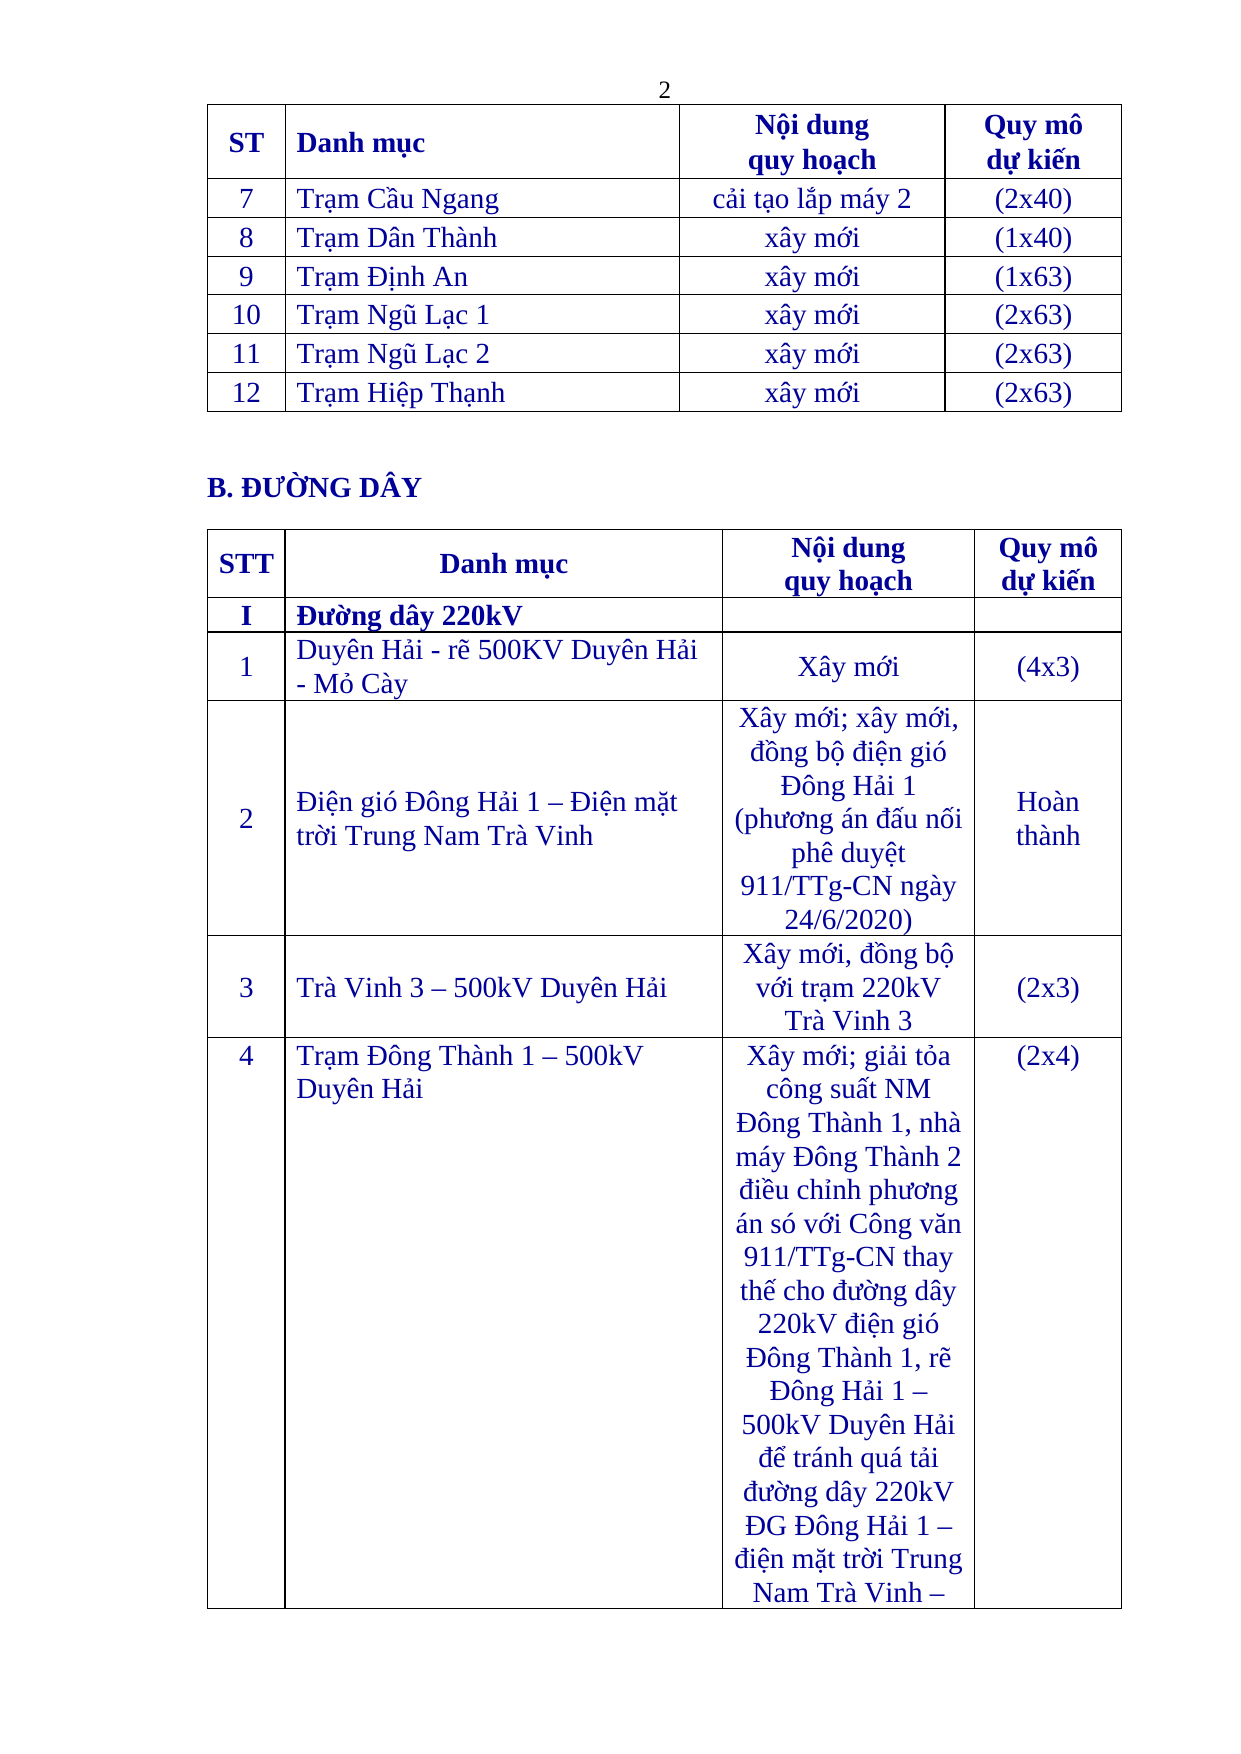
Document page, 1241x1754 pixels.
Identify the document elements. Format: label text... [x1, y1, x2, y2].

table_header Nội dung quy hoạch [680, 105, 944, 178]
table_cell (2x63) [946, 295, 1121, 333]
table_cell Xây mới [723, 633, 974, 699]
table_cell Trà Vinh 3 – 500kV Duyên Hải [286, 936, 722, 1037]
table_cell 2 [208, 701, 284, 935]
table_cell Trạm Định An [286, 257, 679, 294]
table_cell I [208, 598, 284, 631]
table_header Quy mô dự kiến [975, 530, 1121, 597]
table_cell 11 [208, 334, 285, 372]
table_header STT [208, 530, 284, 597]
table_cell xây mới [680, 257, 944, 294]
table_cell Trạm Dân Thành [286, 218, 679, 256]
table_cell [723, 598, 974, 631]
table_cell 9 [208, 257, 285, 294]
table_cell Trạm Đông Thành 1 – 500kV Duyên Hải [286, 1038, 722, 1608]
table_cell 4 [208, 1038, 284, 1608]
table_cell (2x3) [975, 936, 1121, 1037]
table_cell 3 [208, 936, 284, 1037]
table_cell Duyên Hải - rẽ 500KV Duyên Hải - Mỏ Cày [286, 633, 722, 699]
table_cell xây mới [680, 218, 944, 256]
table_cell xây mới [680, 295, 944, 333]
table_cell (2x63) [946, 334, 1121, 372]
table_cell (1x40) [946, 218, 1121, 256]
table_header Nội dung quy hoạch [723, 530, 974, 597]
table_cell Trạm Ngũ Lạc 2 [286, 334, 679, 372]
table_cell (4x3) [975, 633, 1121, 699]
table_cell Trạm Hiệp Thạnh [286, 373, 679, 411]
table_header Danh mục [286, 105, 679, 178]
table_cell Điện gió Đông Hải 1 – Điện mặt trời Trung Nam Trà Vinh [286, 701, 722, 935]
table_cell xây mới [680, 373, 944, 411]
table_cell (2x63) [946, 373, 1121, 411]
table_cell [975, 598, 1121, 631]
table_cell 8 [208, 218, 285, 256]
table_cell Đường dây 220kV [286, 598, 722, 631]
table_header ST [208, 105, 285, 178]
table_cell (1x63) [946, 257, 1121, 294]
table_cell 12 [208, 373, 285, 411]
table_cell xây mới [680, 334, 944, 372]
table_cell Trạm Cầu Ngang [286, 179, 679, 217]
table_cell 1 [208, 633, 284, 699]
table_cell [723, 1038, 974, 1608]
text B. ĐƯỜNG DÂY [207, 470, 1122, 504]
table_cell Trạm Ngũ Lạc 1 [286, 295, 679, 333]
table_cell (2x4) [975, 1038, 1121, 1608]
table_cell Hoàn thành [975, 701, 1121, 935]
table_cell Xây mới; xây mới, đồng bộ điện gió Đông Hải 1 (phương án đấu nối phê duyệt 911/TTg-CN ngày 24/6/2020) [723, 701, 974, 935]
table_cell (2x40) [946, 179, 1121, 217]
table_cell Xây mới, đồng bộ với trạm 220kV Trà Vinh 3 [723, 936, 974, 1037]
table_header Quy mô dự kiến [946, 105, 1121, 178]
table_cell 7 [208, 179, 285, 217]
table_cell cải tạo lắp máy 2 [680, 179, 944, 217]
table_header Danh mục [286, 530, 722, 597]
table_cell 10 [208, 295, 285, 333]
